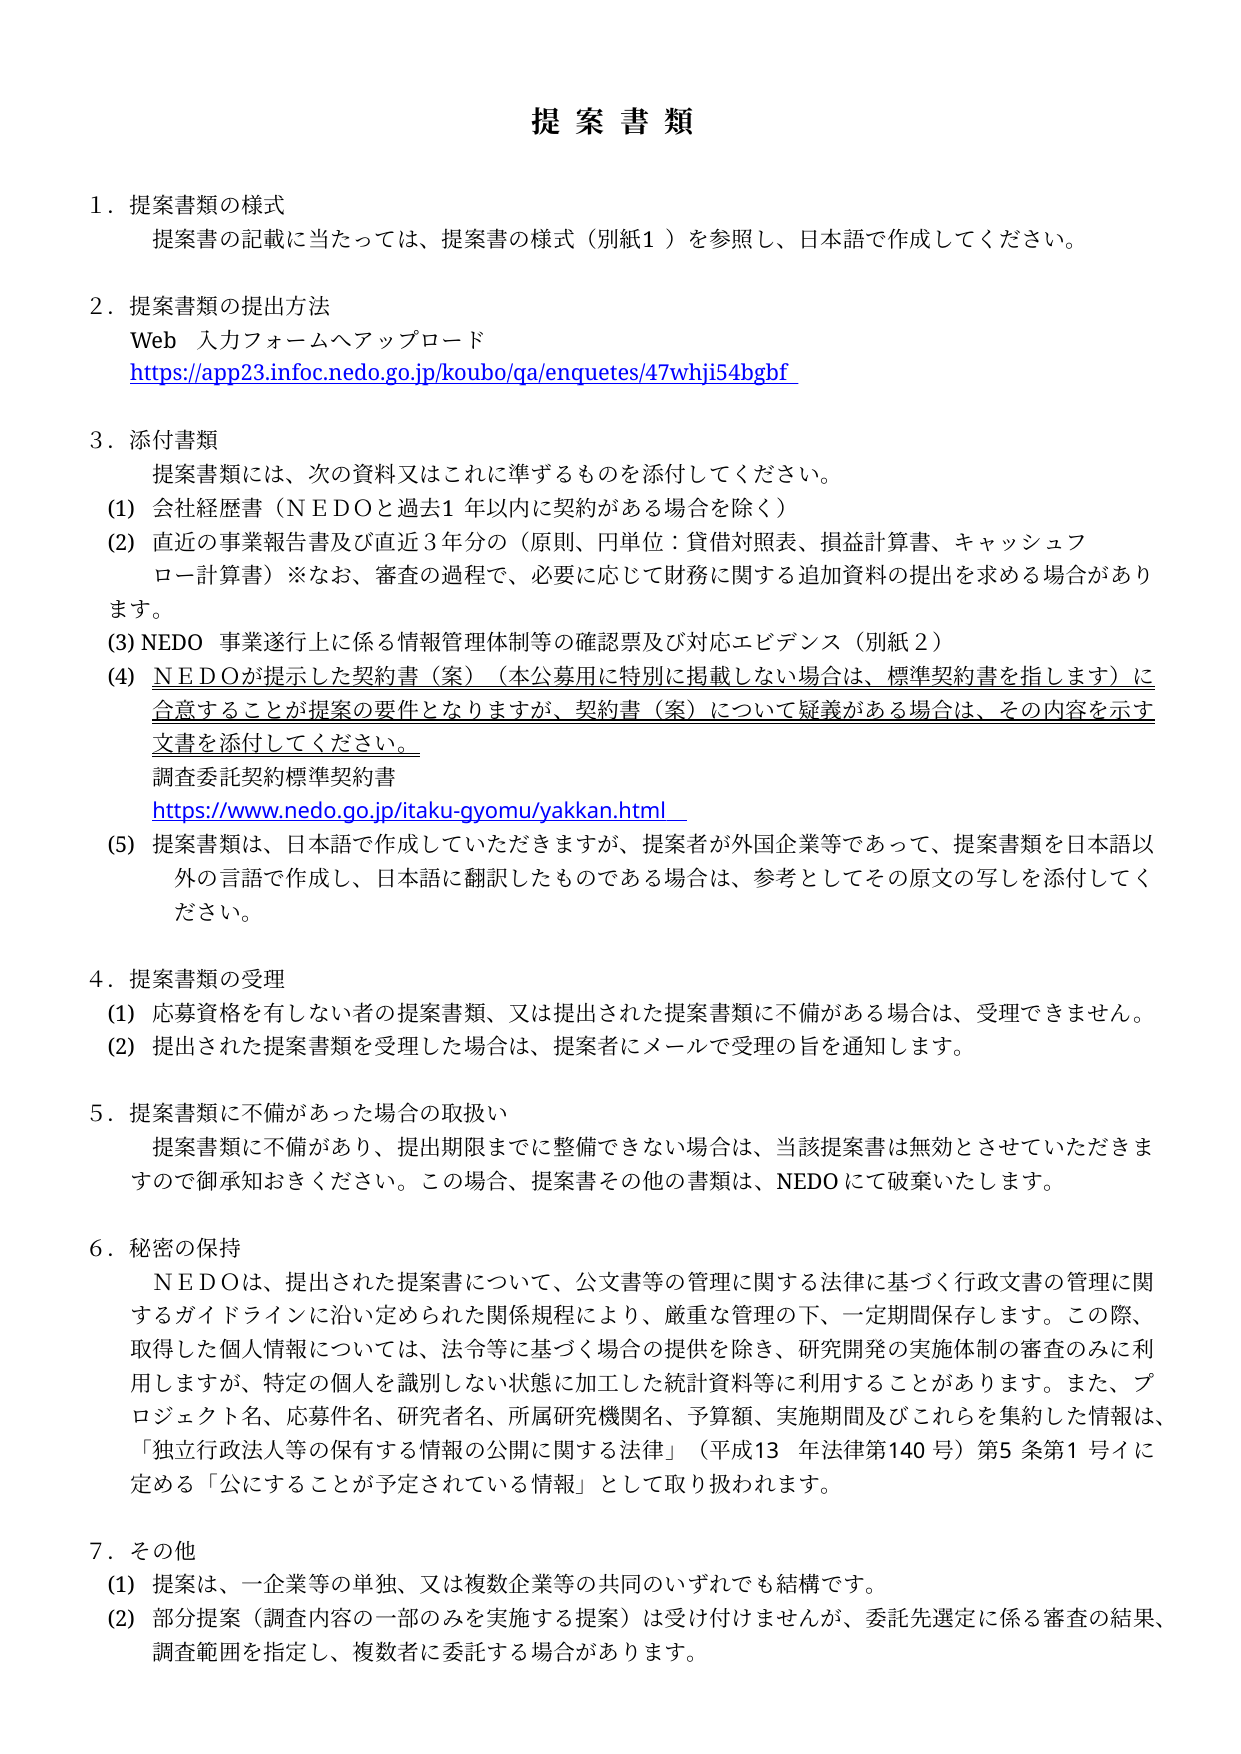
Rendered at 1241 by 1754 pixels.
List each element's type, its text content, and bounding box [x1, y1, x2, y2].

text (2) 提出された提案書類を受理した場合は、提案者にメールで受理の旨を通知します。 [107, 1028, 1155, 1062]
text (1) 会社経歴書（ＮＥＤＯと過去1年以内に契約がある場合を除く） [85, 490, 1155, 524]
text 提案書の記載に当たっては、提案書の様式（別紙1）を参照し、日本語で作成してください。 [107, 221, 1155, 254]
text (2) 部分提案（調査内容の一部のみを実施する提案）は受け付けませんが、委託先選定に係る審査の結果、調査範囲を指定し、複数者に委託する場合があります。 [107, 1600, 1155, 1668]
text (2) 直近の事業報告書及び直近３年分の（原則、円単位：貸借対照表、損益計算書、キャッシュフ [107, 524, 1155, 557]
text (4) ＮＥＤＯが提示した契約書（案）（本公募用に特別に掲載しない場合は、標準契約書を指します）に合意することが提案の要件となりますが、契約書（案）について疑義がある場合は、その内容を示す文書を添付してください。 [107, 658, 1155, 759]
text ＮＥＤＯは、提出された提案書について、公文書等の管理に関する法律に基づく行政文書の管理に関するガイドラインに沿い定められた関係規程により、厳重な管理の下、一定期間保存します。この際、取得した個人情報については、法令等に基づく場合の提供を除き、研究開発の実施体制の審査のみに利用しますが、特定の個人を識別しない状態に加工した統計資料等に利用することがあります。また、プロジェクト名、応募件名、研究者名、所属研究機関名、予算額、実施期間及びこれらを集約した情報は、「独立行政法人等の保有する情報の公開に関する法律」（平成13年法律第140号）第5条第1号イに定める「公にすることが予定されている情報」として取り扱われます。 [122, 1264, 1155, 1499]
text ７．その他 [85, 1533, 1155, 1567]
text (5) 提案書類は、日本語で作成していただきますが、提案者が外国企業等であって、提案書類を日本語以外の言語で作成し、日本語に翻訳したものである場合は、参考としてその原文の写しを添付してください。 [107, 826, 1155, 927]
text (1) 応募資格を有しない者の提案書類、又は提出された提案書類に不備がある場合は、受理できません。 [107, 995, 1155, 1028]
text 提案書類に不備があり、提出期限までに整備できない場合は、当該提案書は無効とさせていただきますので御承知おきください。この場合、提案書その他の書類は、NEDOにて破棄いたします。 [111, 1129, 1155, 1197]
text 提案書類には、次の資料又はこれに準ずるものを添付してください。 [85, 456, 1155, 490]
text 調査委託契約標準契約書 [107, 759, 1155, 793]
text (1) 提案は、一企業等の単独、又は複数企業等の共同のいずれでも結構です。 [85, 1567, 1155, 1600]
text ４．提案書類の受理 [85, 961, 1155, 995]
text 提案書類 [85, 86, 1155, 153]
text ２．提案書類の提出方法 [85, 288, 1155, 322]
text ５．提案書類に不備があった場合の取扱い [85, 1096, 1155, 1129]
text https://www.nedo.go.jp/itaku-gyomu/yakkan.html [107, 793, 1155, 826]
text ６．秘密の保持 [85, 1230, 1155, 1264]
text (3) NEDO事業遂行上に係る情報管理体制等の確認票及び対応エビデンス（別紙２） [107, 624, 1155, 658]
text Web 入力フォームへアップロード [85, 322, 1155, 355]
text １．提案書類の様式 [85, 187, 1155, 221]
text ３．添付書類 [85, 423, 1155, 456]
text ロー計算書）※なお、審査の過程で、必要に応じて財務に関する追加資料の提出を求める場合があります。 [107, 557, 1155, 624]
text https://app23.infoc.nedo.go.jp/koubo/qa/enquetes/47whji54bgbf [85, 355, 1155, 389]
